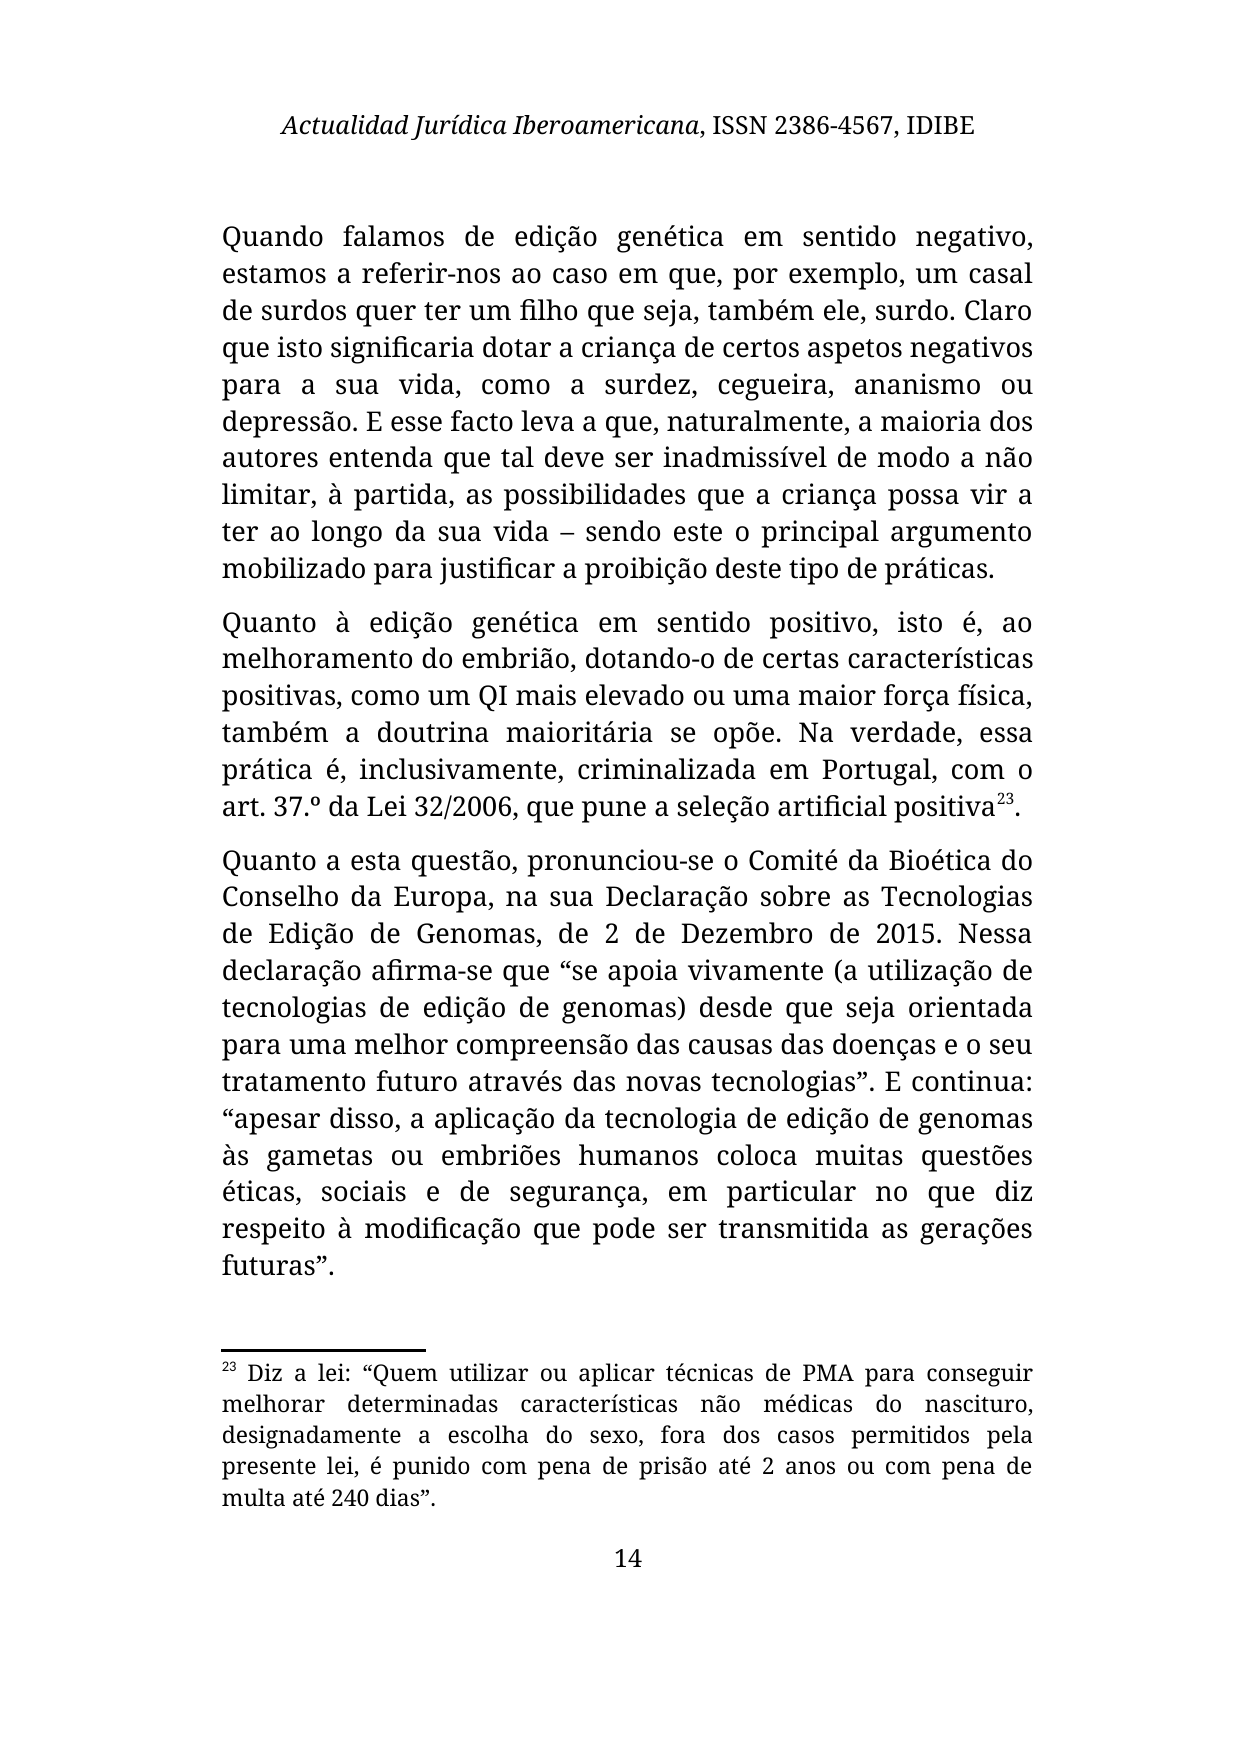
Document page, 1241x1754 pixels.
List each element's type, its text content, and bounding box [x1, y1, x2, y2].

text Quanto a esta questão, pronunciou-se o Comité da Bioética do Conselho da Europa, na sua Declaração sobre as Tecnologias de Edição de Genomas, de 2 de Dezembro de 2015. Nessa declaração afirma-se que “se apoia vivamente (a utilização de tecnologias de edição de genomas) desde que seja orientada para uma melhor compreensão das causas das doenças e o seu tratamento futuro através das novas tecnologias”. E continua: “apesar disso, a aplicação da tecnologia de edição de genomas às gametas ou embriões humanos coloca muitas questões éticas, sociais e de segurança, em particular no que diz respeito à modificação que pode ser transmitida as gerações futuras”. [222, 841, 1034, 1283]
text Quanto à edição genética em sentido positivo, isto é, ao melhoramento do embrião, dotando-o de certas características positivas, como um QI mais elevado ou uma maior força física, também a doutrina maioritária se opõe. Na verdade, essa prática é, inclusivamente, criminalizada em Portugal, com o art. 37.º da Lei 32/2006, que pune a seleção artificial positiva. [222, 603, 1034, 824]
text Quando falamos de edição genética em sentido negativo, estamos a referir-nos ao caso em que, por exemplo, um casal de surdos quer ter um filho que seja, também ele, surdo. Claro que isto significaria dotar a criança de certos aspetos negativos para a sua vida, como a surdez, cegueira, ananismo ou depressão. E esse facto leva a que, naturalmente, a maioria dos autores entenda que tal deve ser inadmissível de modo a não limitar, à partida, as possibilidades que a criança possa vir a ter ao longo da sua vida – sendo este o principal argumento mobilizado para justificar a proibição deste tipo de práticas. [222, 218, 1034, 586]
